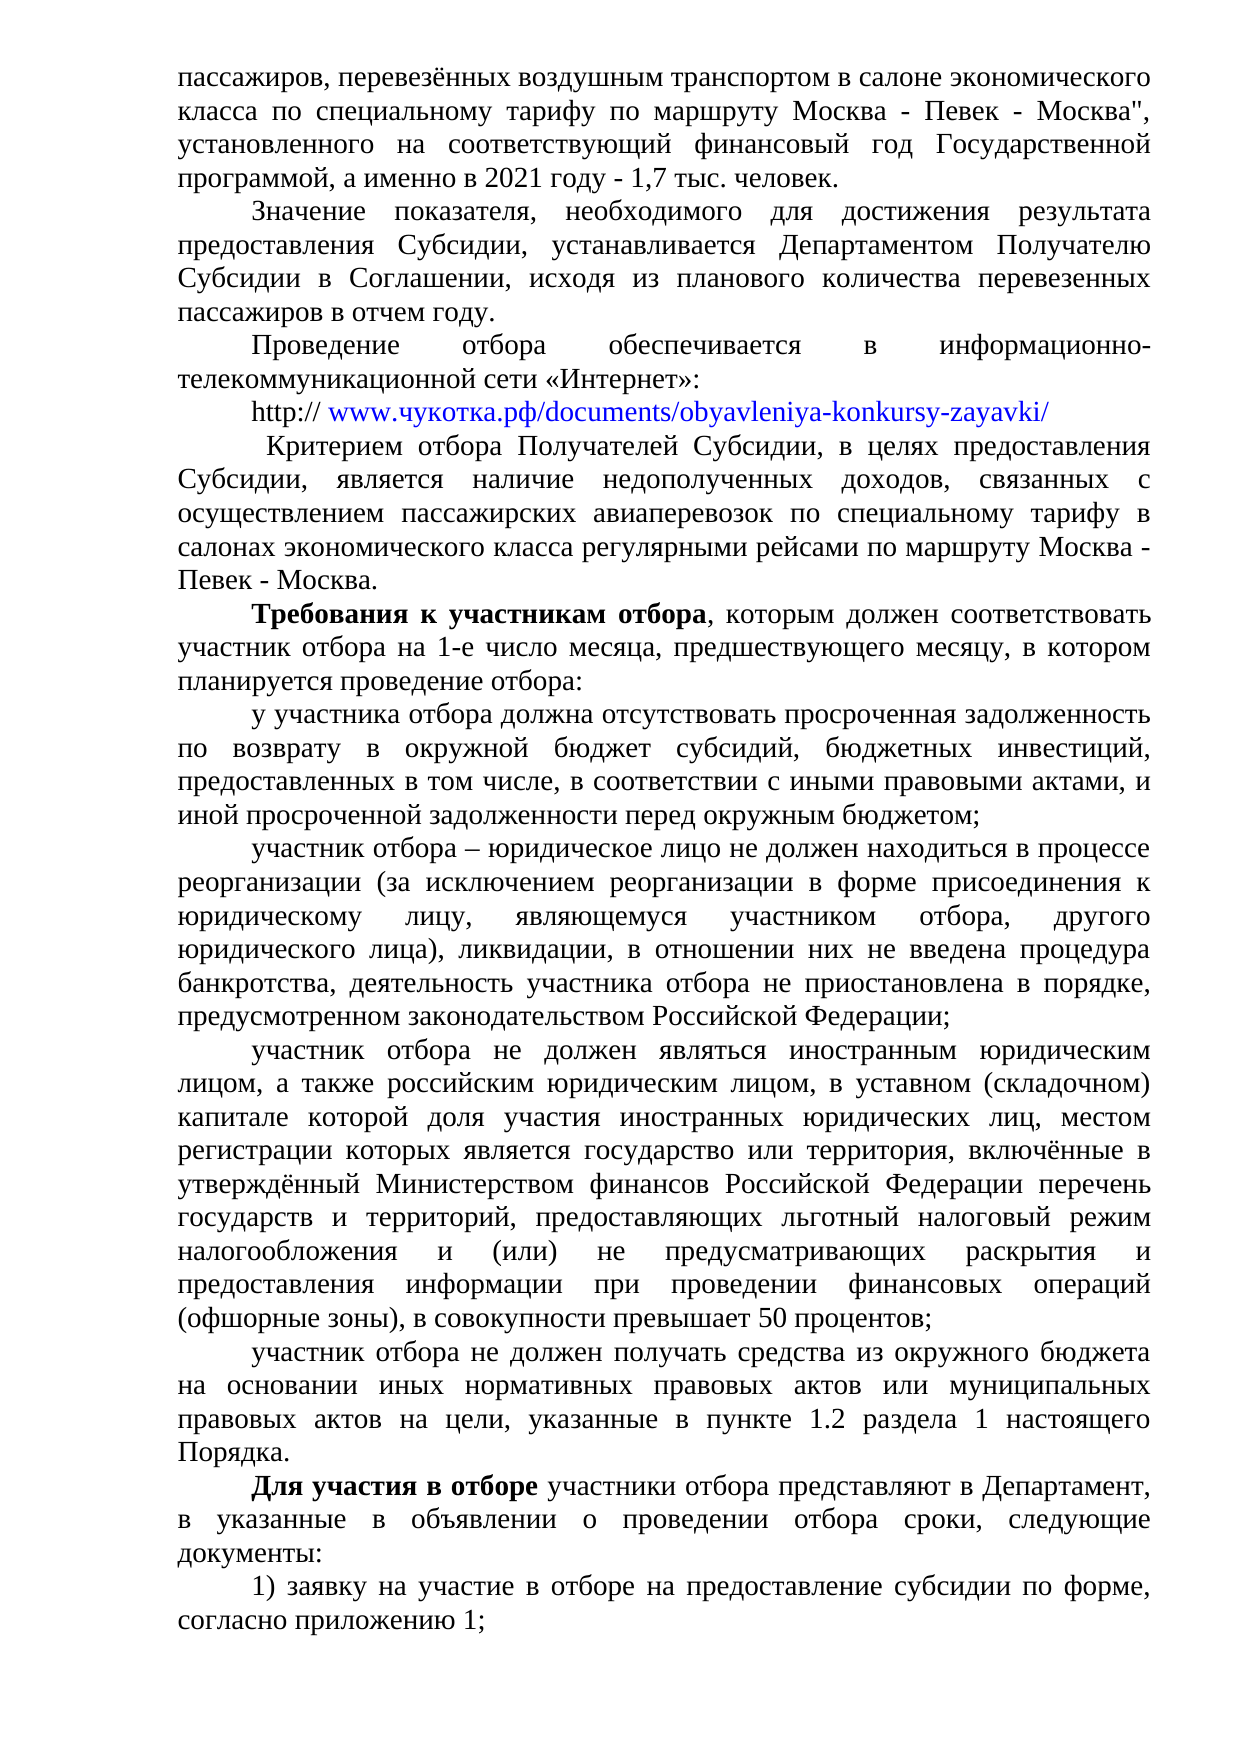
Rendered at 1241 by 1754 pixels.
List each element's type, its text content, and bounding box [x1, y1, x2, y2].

text Значение показателя, необходимого для достижения результата предоставления Субсидии, устанавливается Департаментом Получателю Субсидии в Соглашении, исходя из планового количества перевезенных пассажиров в отчем году. [177, 193, 1152, 327]
text Критерием отбора Получателей Субсидии, в целях предоставления Субсидии, является наличие недополученных доходов, связанных с осуществлением пассажирских авиаперевозок по специальному тарифу в салонах экономического класса регулярными рейсами по маршруту Москва - Певек - Москва. [177, 428, 1152, 596]
text 1) заявку на участие в отборе на предоставление субсидии по форме, согласно приложению 1; [177, 1568, 1152, 1636]
text участник отбора – юридическое лицо не должен находиться в процессе реорганизации (за исключением реорганизации в форме присоединения к юридическому лицу, являющемуся участником отбора, другого юридического лица), ликвидации, в отношении них не введена процедура банкротства, деятельность участника отбора не приостановлена в порядке, предусмотренном законодательством Российской Федерации; [177, 831, 1152, 1032]
text Требования к участникам отбора, которым должен соответствовать участник отбора на 1-е число месяца, предшествующего месяцу, в котором планируется проведение отбора: [177, 596, 1152, 696]
text участник отбора не должен являться иностранным юридическим лицом, а также российским юридическим лицом, в уставном (складочном) капитале которой доля участия иностранных юридических лиц, местом регистрации которых является государство или территория, включённые в утверждённый Министерством финансов Российской Федерации перечень государств и территорий, предоставляющих льготный налоговый режим налогообложения и (или) не предусматривающих раскрытия и предоставления информации при проведении финансовых операций (офшорные зоны), в совокупности превышает 50 процентов; [177, 1032, 1152, 1334]
text Проведение отбора обеспечивается в информационно-телекоммуникационной сети «Интернет»: [177, 327, 1152, 394]
text у участника отбора должна отсутствовать просроченная задолженность по возврату в окружной бюджет субсидий, бюджетных инвестиций, предоставленных в том числе, в соответствии с иными правовыми актами, и иной просроченной задолженности перед окружным бюджетом; [177, 696, 1152, 831]
text Для участия в отборе участники отбора представляют в Департамент, в указанные в объявлении о проведении отбора сроки, следующие документы: [177, 1468, 1152, 1568]
text http:// www.чукотка.рф/documents/obyavleniya-konkursy-zayavki/ [177, 394, 1152, 428]
text участник отбора не должен получать средства из окружного бюджета на основании иных нормативных правовых актов или муниципальных правовых актов на цели, указанные в пункте 1.2 раздела 1 настоящего Порядка. [177, 1334, 1152, 1468]
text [177, 59, 1152, 193]
